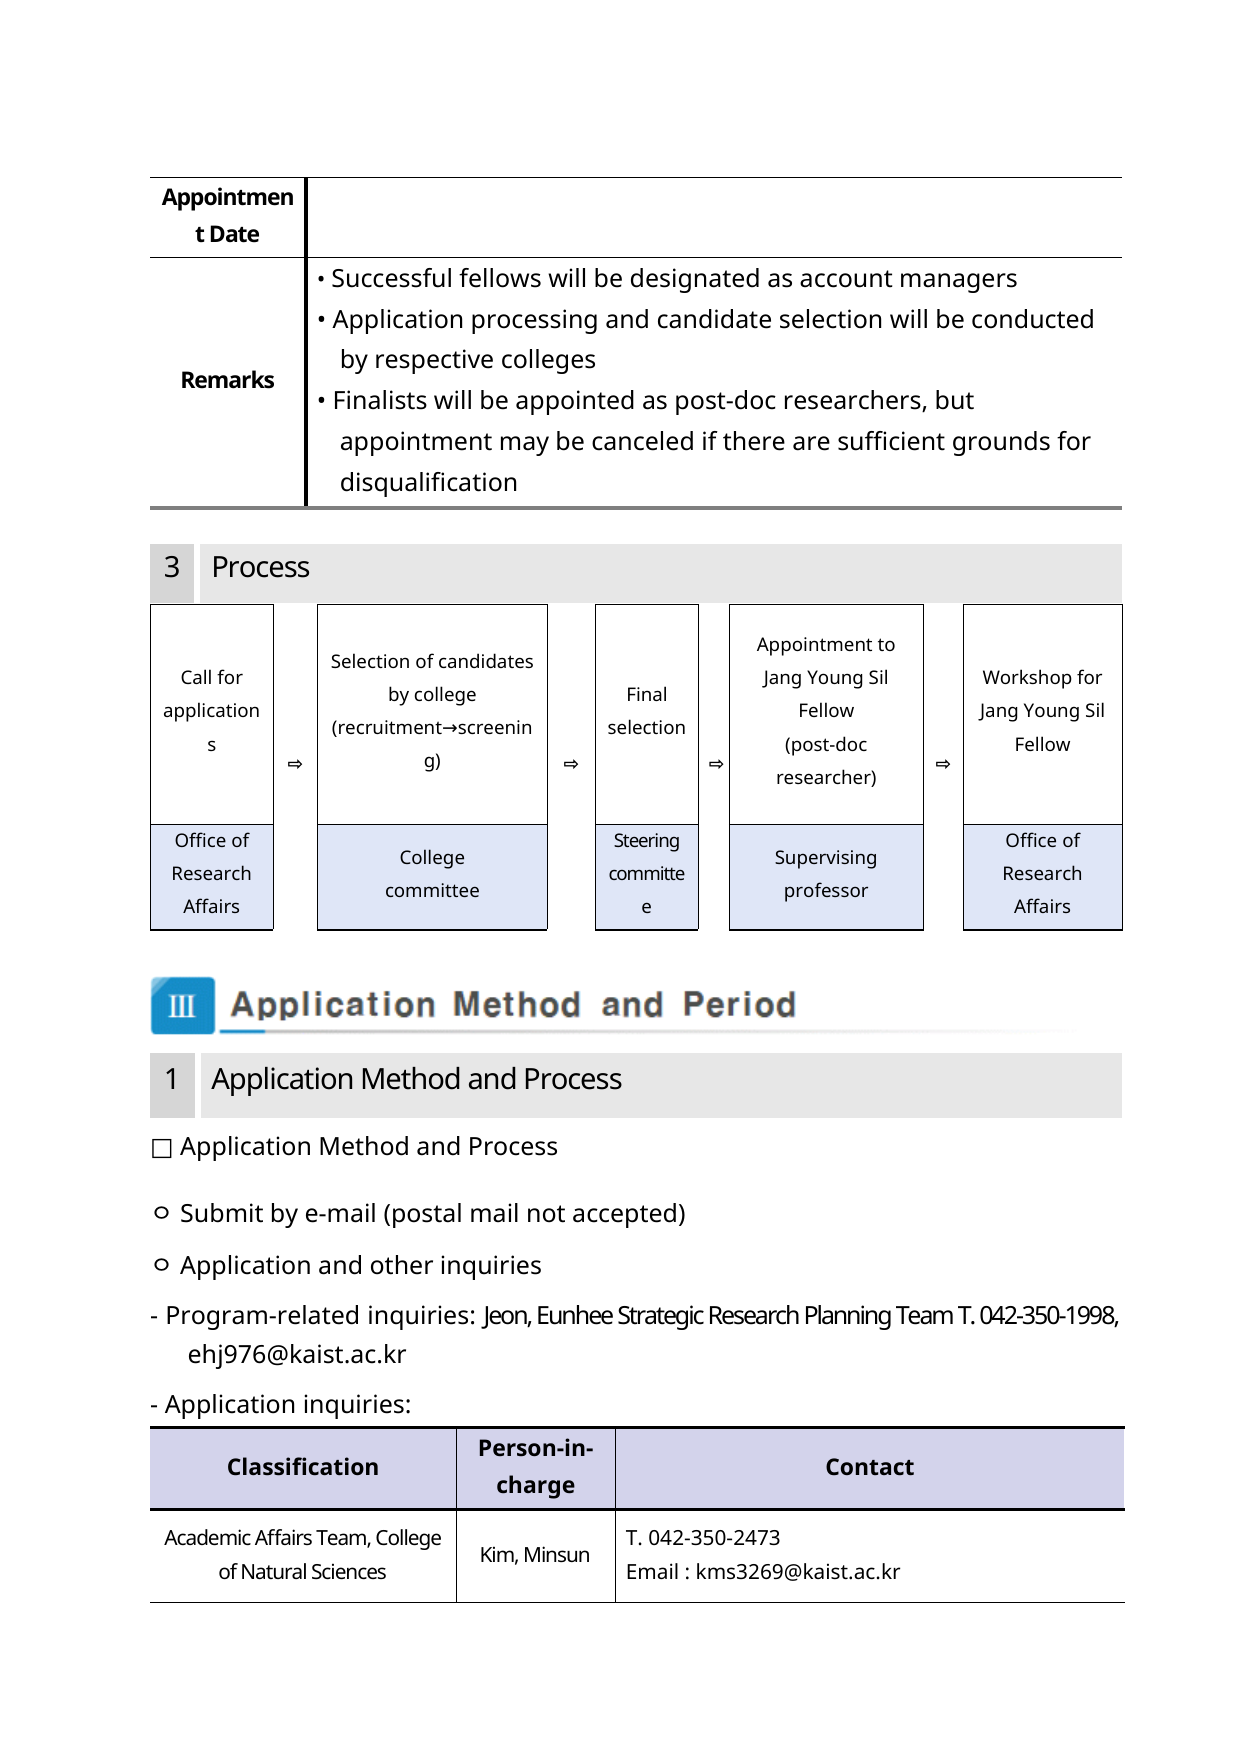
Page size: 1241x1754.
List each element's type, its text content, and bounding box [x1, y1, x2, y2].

table_cell Office of Research Affairs [964, 825, 1122, 929]
table_header Workshop for Jang Young Sil Fellow [964, 605, 1122, 824]
table_cell Kim, Minsun [457, 1511, 615, 1602]
table_header [195, 544, 200, 603]
table_header Contact [616, 1429, 1124, 1508]
table_header ⇨ [924, 604, 963, 929]
text □ Application Method and Process [150, 1129, 1122, 1163]
text ㅇ Submit by e-mail (postal mail not accepted) [150, 1194, 1122, 1230]
table_header ⇨ [548, 604, 595, 929]
picture [150, 976, 1122, 1036]
table_cell Steering committee [596, 825, 698, 929]
table_cell Office of Research Affairs [151, 825, 273, 929]
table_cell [308, 178, 1122, 257]
table_header Selection of candidates by college (recruitment→screening) [318, 605, 547, 824]
table_header Final selection [596, 605, 698, 824]
table_cell • Successful fellows will be designated as account managers • Application processing and candidate selection will be conducted by respective colleges • Finalists will be appointed as post-doc researchers, but appointment may be canceled if there are sufficient grounds for disqualification [308, 258, 1122, 506]
table_cell Remarks [150, 258, 304, 506]
table_cell T. 042-350-2473 Email : kms3269@kaist.ac.kr [616, 1511, 1124, 1602]
table_header Process [200, 544, 1122, 603]
table_header [195, 1053, 201, 1118]
table_cell College committee [318, 825, 547, 929]
table_header Classification [150, 1429, 456, 1508]
text - Application inquiries: [150, 1387, 1122, 1421]
table_cell Supervising professor [730, 825, 923, 929]
table_cell Academic Affairs Team, College of Natural Sciences [150, 1511, 456, 1602]
table_header Call for applications [151, 605, 273, 824]
table_header Appointment to Jang Young Sil Fellow (post-doc researcher) [730, 605, 923, 824]
table_header 1 [150, 1053, 195, 1118]
table_header 3 [150, 544, 194, 603]
table_header ⇨ [699, 604, 729, 929]
table_header Application Method and Process [201, 1053, 1122, 1118]
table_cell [150, 178, 304, 257]
table_header Person-in-charge [457, 1429, 615, 1508]
text - Program-related inquiries: Jeon, Eunhee Strategic Research Planning Team T. 042-350-1998, ehj976@kaist.ac.kr [150, 1298, 1122, 1371]
table_header ⇨ [274, 604, 317, 929]
text ㅇ Application and other inquiries [150, 1246, 1122, 1282]
